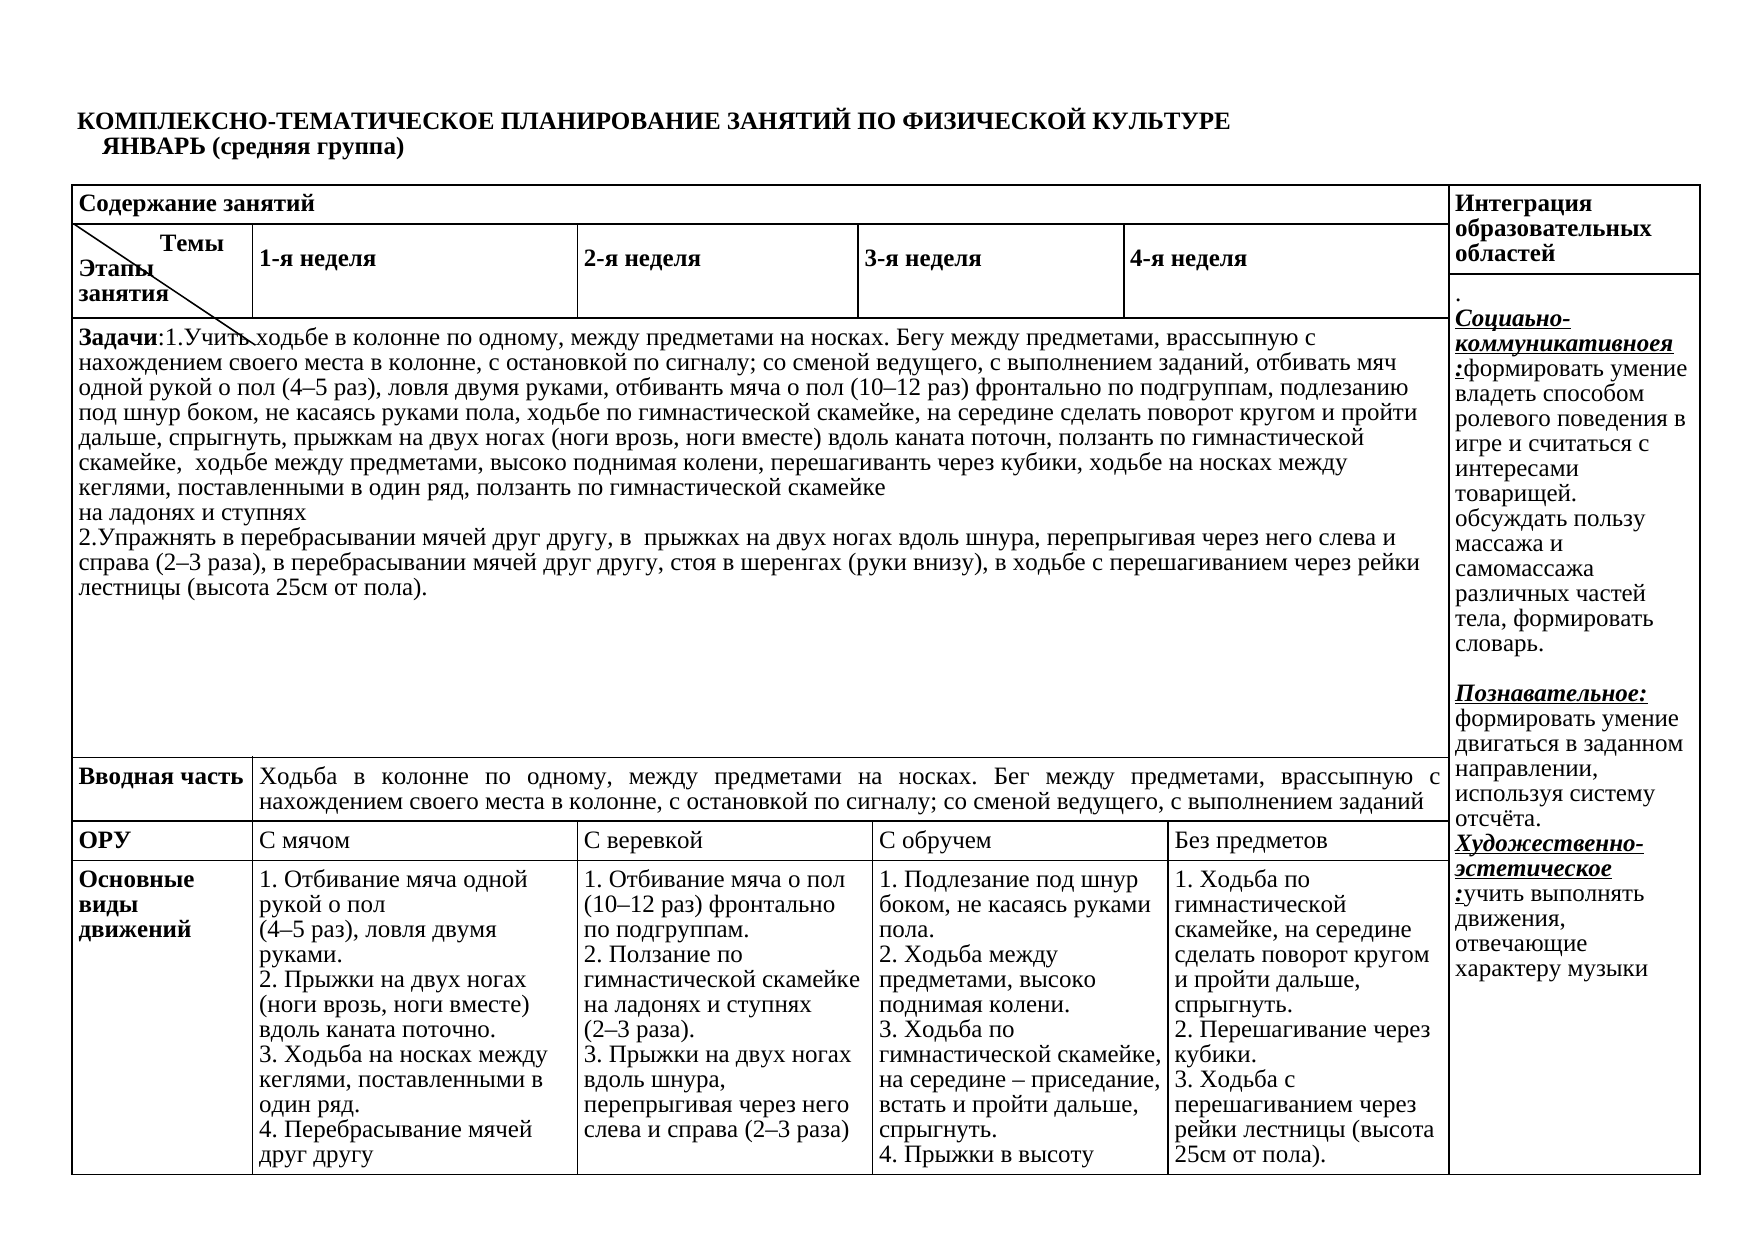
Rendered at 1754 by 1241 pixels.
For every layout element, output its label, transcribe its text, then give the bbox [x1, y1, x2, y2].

table_cell 1-я неделя [253, 225, 577, 317]
table_cell 2-я неделя [578, 225, 857, 317]
table_cell С обручем [873, 822, 1167, 859]
table_cell С мячом [253, 822, 577, 859]
table_cell Без предметов [1169, 822, 1448, 859]
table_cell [578, 861, 872, 1173]
text комплексно-тематическое планирование занятий по физиЧеской культуре [77, 109, 1695, 134]
table_header Интеграция образовательных областей [1450, 186, 1699, 273]
table_cell Темы Этапы занятия [79, 225, 252, 317]
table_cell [1169, 861, 1448, 1173]
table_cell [873, 861, 1167, 1173]
table_cell . Социаьно-коммуникативноея:формировать умение владеть способом ролевого поведения в игре и считаться с интересами товарищей. обсуждать пользу массажа и самомассажа различных частей тела, формировать словарь. Познавательное: формировать умение двигаться в заданном направлении, используя систему отсчёта. Художественно-эстетическое :учить выполнять движения, отвечающие характеру музыки [1450, 275, 1699, 1173]
table_cell С веревкой [578, 822, 872, 859]
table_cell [253, 861, 577, 1173]
table_cell 4-я неделя [1125, 225, 1448, 317]
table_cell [73, 861, 252, 1173]
table_cell Темы Этапы занятия [73, 225, 210, 317]
table_cell Ходьба в колонне по одному, между предметами на носках. Бег между предметами, врассыпную с нахождением своего места в колонне, с остановкой по сигналу; со сменой ведущего, с выполнением заданий [253, 758, 1448, 820]
table_cell ОРУ [73, 822, 252, 859]
text ЯНВАРЬ (средняя группа) [77, 134, 1695, 159]
table_header Содержание занятий [73, 186, 1448, 223]
table_cell Задачи:1.Учить ходьбе в колонне по одному, между предметами на носках. Бегу между предметами, врассыпную с нахождением своего места в колонне, с остановкой по сигналу; со сменой ведущего, с выполнением заданий, отбивать мяч одной рукой о пол (4–5 раз), ловля двумя руками, отбиванть мяча о пол (10–12 раз) фронтально по подгруппам, подлезанию под шнур боком, не касаясь руками пола, ходьбе по гимнастической скамейке, на середине сделать поворот кругом и пройти дальше, спрыгнуть, прыжкам на двух ногах (ноги врозь, ноги вместе) вдоль каната поточн, ползанть по гимнастической скамейке, ходьбе между предметами, высоко поднимая колени, перешагиванть через кубики, ходьбе на носках между кеглями, поставленными в один ряд, ползанть по гимнастической скамейке на ладонях и ступнях 2.Упражнять в перебрасывании мячей друг другу, в прыжках на двух ногах вдоль шнура, перепрыгивая через него слева и справа (2–3 раза), в перебрасывании мячей друг другу, стоя в шеренгах (руки внизу), в ходьбе с перешагиванием через рейки лестницы (высота 25см от пола). [73, 319, 1448, 756]
table_cell Вводная часть [73, 758, 252, 820]
table_cell 3-я неделя [859, 225, 1123, 317]
